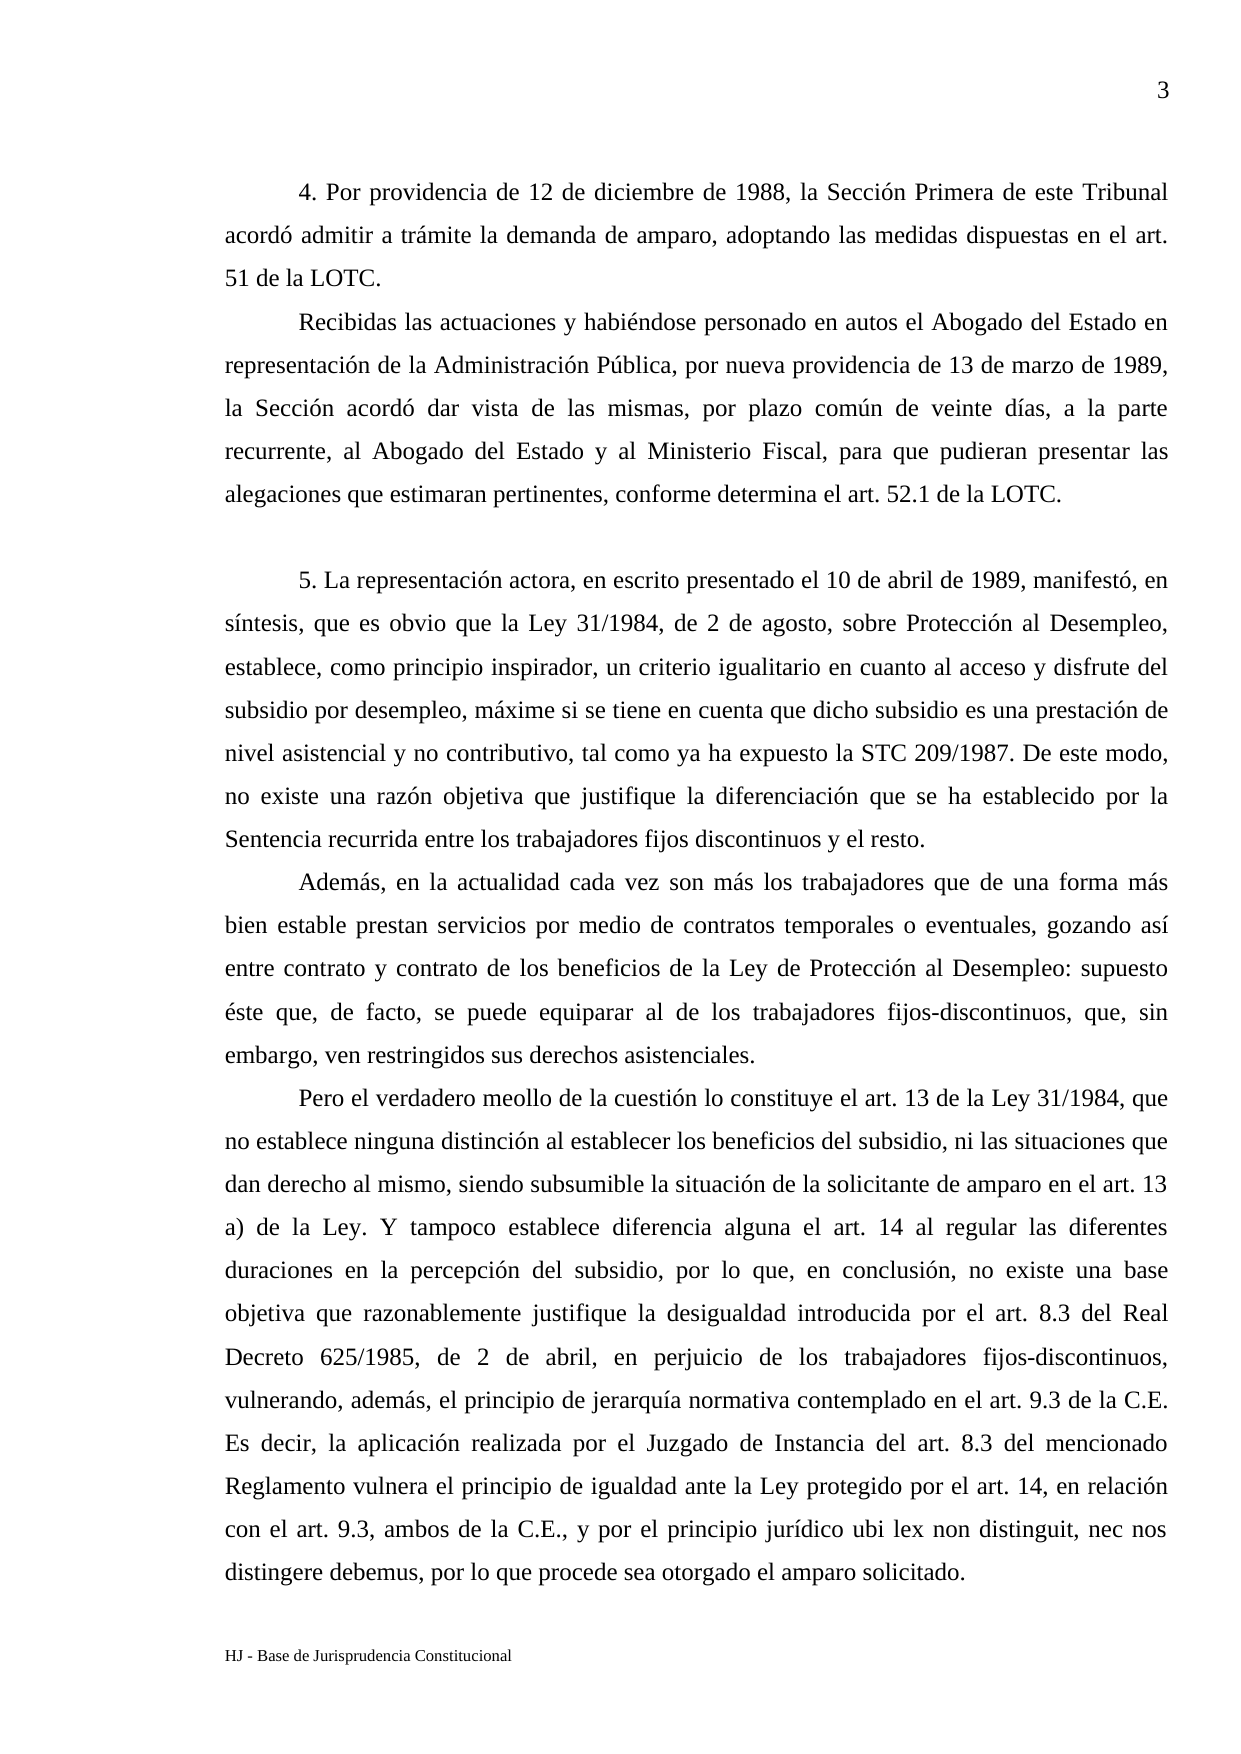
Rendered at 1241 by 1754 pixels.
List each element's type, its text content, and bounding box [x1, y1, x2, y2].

text Pero el verdadero meollo de la cuestión lo constituye el art. 13 de la Ley 31/1984, que no establece ninguna distinción al establecer los beneficios del subsidio, ni las situaciones que dan derecho al mismo, siendo subsumible la situación de la solicitante de amparo en el art. 13 a) de la Ley. Y tampoco establece diferencia alguna el art. 14 al regular las diferentes duraciones en la percepción del subsidio, por lo que, en conclusión, no existe una base objetiva que razonablemente justifique la desigualdad introducida por el art. 8.3 del Real Decreto 625/1985, de 2 de abril, en perjuicio de los trabajadores fijos-discontinuos, vulnerando, además, el principio de jerarquía normativa contemplado en el art. 9.3 de la C.E. Es decir, la aplicación realizada por el Juzgado de Instancia del art. 8.3 del mencionado Reglamento vulnera el principio de igualdad ante la Ley protegido por el art. 14, en relación con el art. 9.3, ambos de la C.E., y por el principio jurídico ubi lex non distinguit, nec nos distingere debemus, por lo que procede sea otorgado el amparo solicitado. [224, 1083, 1169, 1586]
text 4. Por providencia de 12 de diciembre de 1988, la Sección Primera de este Tribunal acordó admitir a trámite la demanda de amparo, adoptando las medidas dispuestas en el art. 51 de la LOTC. [224, 177, 1169, 292]
text Recibidas las actuaciones y habiéndose personado en autos el Abogado del Estado en representación de la Administración Pública, por nueva providencia de 13 de marzo de 1989, la Sección acordó dar vista de las mismas, por plazo común de veinte días, a la parte recurrente, al Abogado del Estado y al Ministerio Fiscal, para que pudieran presentar las alegaciones que estimaran pertinentes, conforme determina el art. 52.1 de la LOTC. [224, 307, 1169, 508]
text Además, en la actualidad cada vez son más los trabajadores que de una forma más bien estable prestan servicios por medio de contratos temporales o eventuales, gozando así entre contrato y contrato de los beneficios de la Ley de Protección al Desempleo: supuesto éste que, de facto, se puede equiparar al de los trabajadores fijos-discontinuos, que, sin embargo, ven restringidos sus derechos asistenciales. [224, 867, 1169, 1068]
text 5. La representación actora, en escrito presentado el 10 de abril de 1989, manifestó, en síntesis, que es obvio que la Ley 31/1984, de 2 de agosto, sobre Protección al Desempleo, establece, como principio inspirador, un criterio igualitario en cuanto al acceso y disfrute del subsidio por desempleo, máxime si se tiene en cuenta que dicho subsidio es una prestación de nivel asistencial y no contributivo, tal como ya ha expuesto la STC 209/1987. De este modo, no existe una razón objetiva que justifique la diferenciación que se ha establecido por la Sentencia recurrida entre los trabajadores fijos discontinuos y el resto. [224, 565, 1169, 853]
